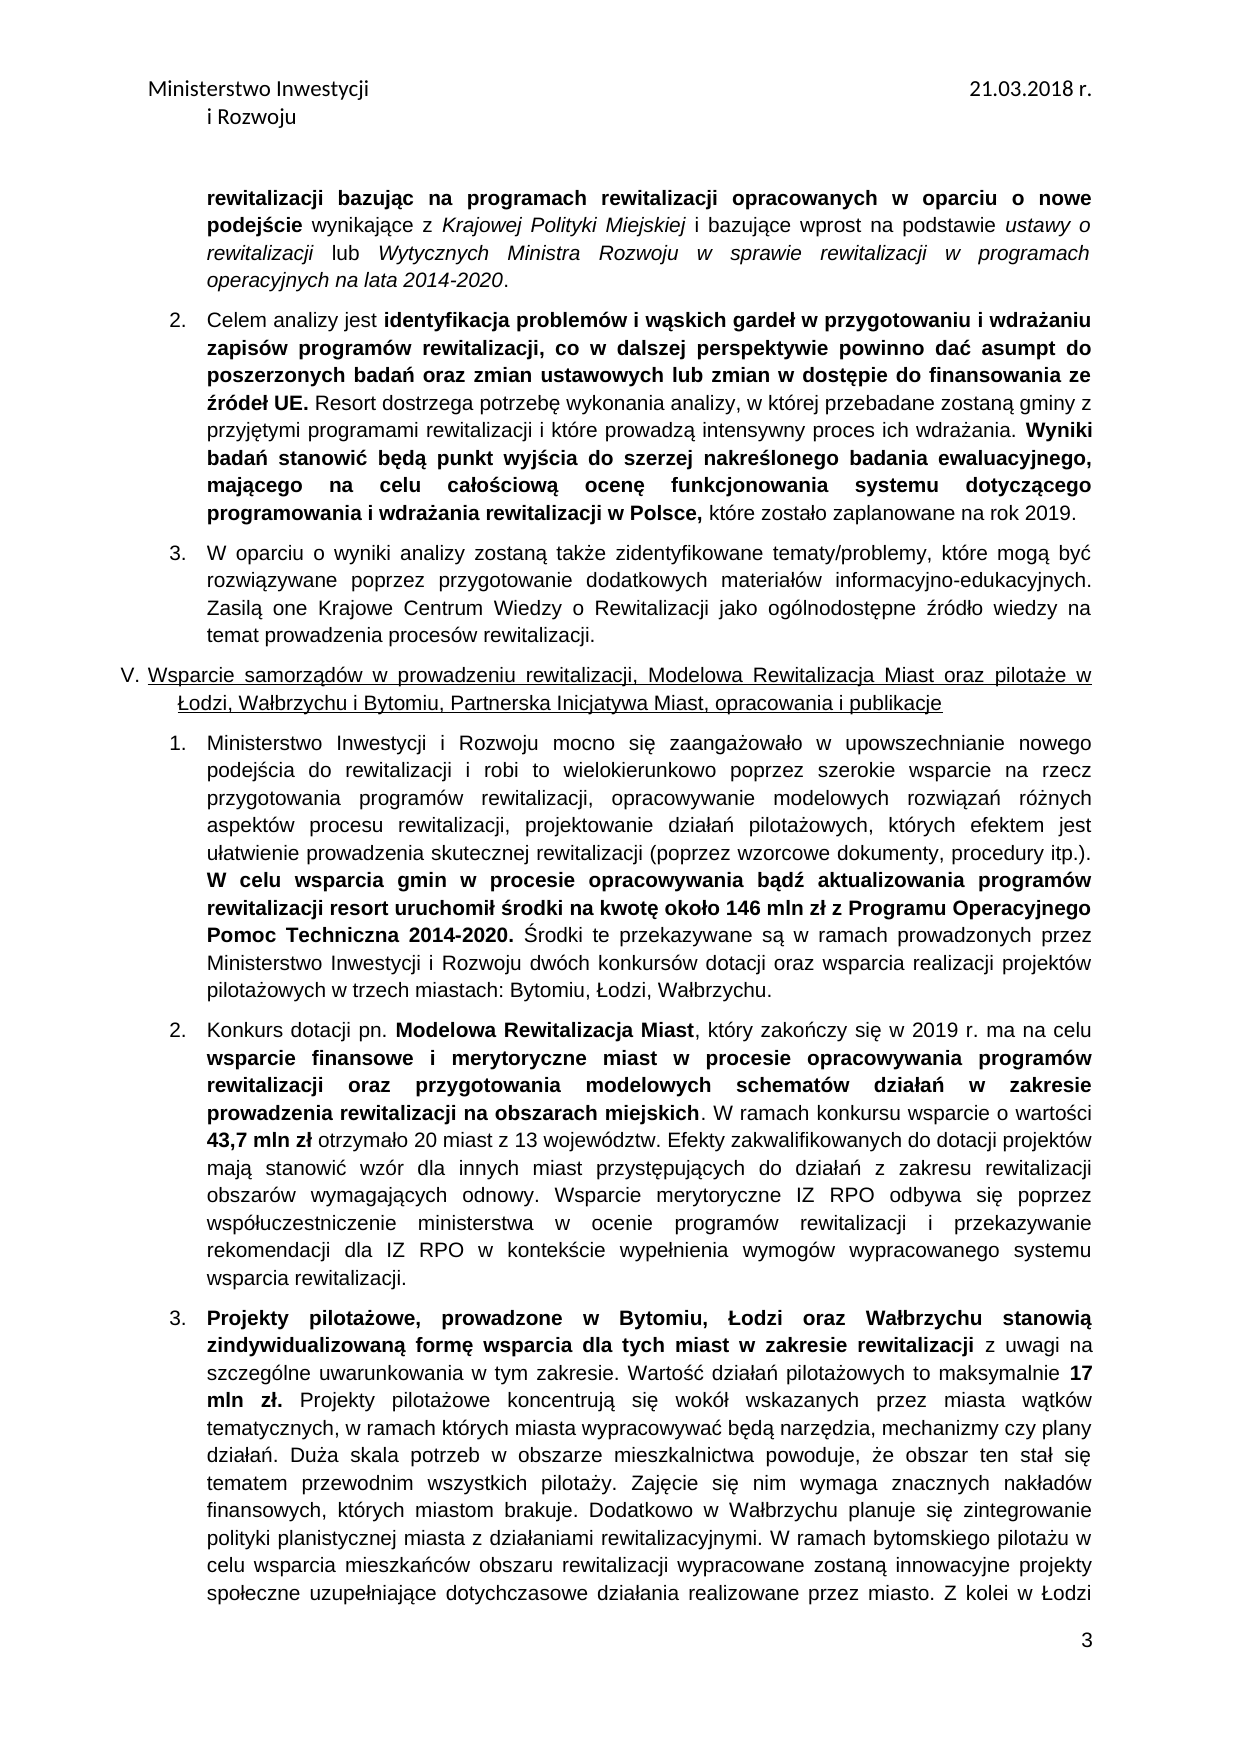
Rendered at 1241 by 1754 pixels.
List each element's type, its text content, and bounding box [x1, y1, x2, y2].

list Wsparcie samorządów w prowadzeniu rewitalizacji, Modelowa Rewitalizacja Miast oraz pilotaże w Łodzi, Wałbrzychu i Bytomiu, Partnerska Inicjatywa Miast, opracowania i publikacje [140, 663, 1093, 715]
list Ministerstwo Inwestycji i Rozwoju mocno się zaangażowało w upowszechnianie nowego podejścia do rewitalizacji i robi to wielokierunkowo poprzez szerokie wsparcie na rzecz przygotowania programów rewitalizacji, opracowywanie modelowych rozwiązań różnych aspektów procesu rewitalizacji, projektowanie działań pilotażowych, których efektem jest ułatwienie prowadzenia skutecznej rewitalizacji (poprzez wzorcowe dokumenty, procedury itp.). W celu wsparcia gmin w procesie opracowywania bądź aktualizowania programów rewitalizacji resort uruchomił środki na kwotę około 146 mln zł z Programu Operacyjnego Pomoc Techniczna 2014-2020. Środki te przekazywane są w ramach prowadzonych przez Ministerstwo Inwestycji i Rozwoju dwóch konkursów dotacji oraz wsparcia realizacji projektów pilotażowych w trzech miastach: Bytomiu, Łodzi, Wałbrzychu. [169, 731, 1093, 1002]
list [169, 186, 1093, 292]
list W oparciu o wyniki analizy zostaną także zidentyfikowane tematy/problemy, które mogą być rozwiązywane poprzez przygotowanie dodatkowych materiałów informacyjno-edukacyjnych. Zasilą one Krajowe Centrum Wiedzy o Rewitalizacji jako ogólnodostępne źródło wiedzy na temat prowadzenia procesów rewitalizacji. [169, 541, 1093, 647]
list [169, 1306, 1093, 1605]
list Konkurs dotacji pn. Modelowa Rewitalizacja Miast, który zakończy się w 2019 r. ma na celu wsparcie finansowe i merytoryczne miast w procesie opracowywania programów rewitalizacji oraz przygotowania modelowych schematów działań w zakresie prowadzenia rewitalizacji na obszarach miejskich. W ramach konkursu wsparcie o wartości 43,7 mln zł otrzymało 20 miast z 13 województw. Efekty zakwalifikowanych do dotacji projektów mają stanowić wzór dla innych miast przystępujących do działań z zakresu rewitalizacji obszarów wymagających odnowy. Wsparcie merytoryczne IZ RPO odbywa się poprzez współuczestniczenie ministerstwa w ocenie programów rewitalizacji i przekazywanie rekomendacji dla IZ RPO w kontekście wypełnienia wymogów wypracowanego systemu wsparcia rewitalizacji. [169, 1018, 1093, 1290]
list Celem analizy jest identyfikacja problemów i wąskich gardeł w przygotowaniu i wdrażaniu zapisów programów rewitalizacji, co w dalszej perspektywie powinno dać asumpt do poszerzonych badań oraz zmian ustawowych lub zmian w dostępie do finansowania ze źródeł UE. Resort dostrzega potrzebę wykonania analizy, w której przebadane zostaną gminy z przyjętymi programami rewitalizacji i które prowadzą intensywny proces ich wdrażania. Wyniki badań stanowić będą punkt wyjścia do szerzej nakreślonego badania ewaluacyjnego, mającego na celu całościową ocenę funkcjonowania systemu dotyczącego programowania i wdrażania rewitalizacji w Polsce, które zostało zaplanowane na rok 2019. [169, 308, 1093, 525]
